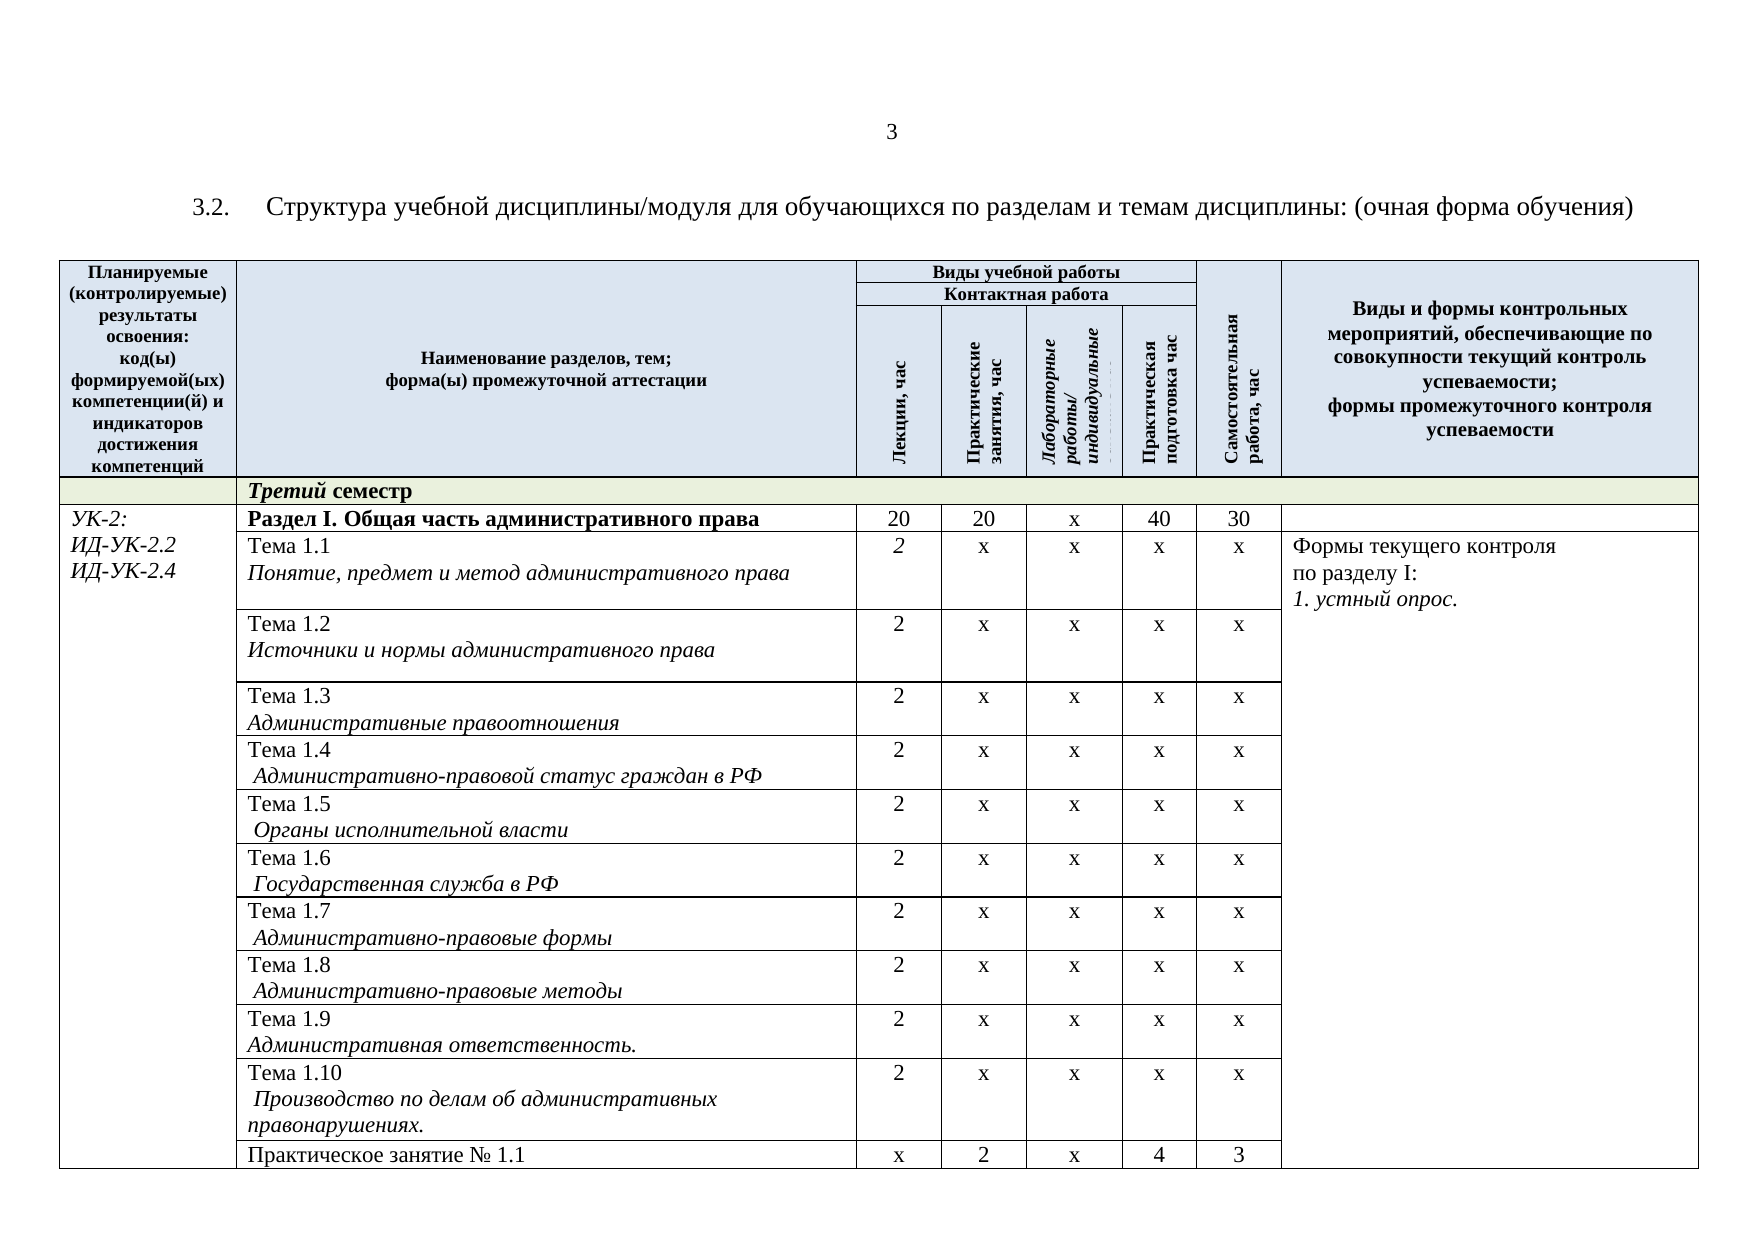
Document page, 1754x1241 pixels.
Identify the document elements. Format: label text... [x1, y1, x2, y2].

table_cell х [942, 898, 1026, 950]
table_cell Лекции, час [857, 306, 941, 476]
table_cell х [942, 532, 1026, 609]
table_cell х [942, 610, 1026, 681]
table_cell Третий семестр [237, 478, 1698, 504]
table_cell х [1197, 844, 1281, 896]
table_cell х [1123, 844, 1196, 896]
table_cell 30 [1197, 505, 1281, 531]
table_cell х [1027, 505, 1122, 531]
table_cell Тема 1.7 Административно-правовые формы [237, 898, 856, 950]
table_cell Тема 1.4 Административно-правовой статус граждан в РФ [237, 736, 856, 789]
table_header Наименование разделов, тем; форма(ы) промежуточной аттестации [237, 261, 856, 476]
table_cell х [1197, 951, 1281, 1004]
table_cell х [1197, 898, 1281, 950]
table_cell х [942, 1059, 1026, 1140]
table_cell х [942, 790, 1026, 843]
table_cell х [1027, 532, 1122, 609]
table_cell х [1027, 790, 1122, 843]
table_header Планируемые (контролируемые) результаты освоения: код(ы) формируемой(ых) компетенции(й) и индикаторов достижения компетенций [60, 261, 236, 476]
table_cell х [1197, 610, 1281, 681]
table_cell Тема 1.8 Административно-правовые методы [237, 951, 856, 1004]
table_cell 2 [857, 610, 941, 681]
table_cell х [1027, 1059, 1122, 1140]
table_cell х [1197, 683, 1281, 735]
table_cell УК-2: ИД-УК-2.2 ИД-УК-2.4 [60, 505, 236, 1168]
table_cell Контактная работа [857, 283, 1196, 305]
table_cell х [1123, 898, 1196, 950]
table_cell х [942, 736, 1026, 789]
table_cell 2 [857, 1059, 941, 1140]
table_cell х [1197, 736, 1281, 789]
table_cell Формы текущего контроля по разделу I: 1. устный опрос. [1282, 532, 1698, 1168]
table_cell [1282, 505, 1698, 531]
table_cell х [1123, 532, 1196, 609]
table_cell х [1027, 951, 1122, 1004]
table_cell х [1123, 951, 1196, 1004]
table_cell х [1123, 790, 1196, 843]
table_cell Раздел I. Общая часть административного права [237, 505, 856, 531]
table_cell х [1027, 1005, 1122, 1058]
table_header Виды и формы контрольных мероприятий, обеспечивающие по совокупности текущий контроль успеваемости; формы промежуточного контроля успеваемости [1282, 261, 1698, 476]
table_cell х [1027, 844, 1122, 896]
table_header Виды учебной работы [857, 261, 1196, 282]
table_cell Тема 1.2 Источники и нормы административного права [237, 610, 856, 681]
table_cell х [1197, 1059, 1281, 1140]
table_cell Практические занятия, час [942, 306, 1026, 476]
table_cell 2 [857, 683, 941, 735]
table_cell 2 [857, 736, 941, 789]
table_cell 2 [857, 790, 941, 843]
table_cell х [942, 951, 1026, 1004]
table_cell 20 [857, 505, 941, 531]
table_cell 2 [857, 898, 941, 950]
table_cell Практическая подготовка час [1123, 306, 1196, 476]
table_cell х [1123, 610, 1196, 681]
table_cell х [1123, 1005, 1196, 1058]
table_cell х [1027, 683, 1122, 735]
table_cell Тема 1.3 Административные правоотношения [237, 683, 856, 735]
table_cell х [1123, 1059, 1196, 1140]
table_cell Тема 1.5 Органы исполнительной власти [237, 790, 856, 843]
table_cell 2 [942, 1141, 1026, 1168]
table_cell х [1123, 736, 1196, 789]
table_cell 3 [1197, 1141, 1281, 1168]
table_cell 2 [857, 951, 941, 1004]
table_cell 2 [857, 844, 941, 896]
table_cell х [1197, 790, 1281, 843]
table_cell Тема 1.6 Государственная служба в РФ [237, 844, 856, 896]
table_cell х [942, 1005, 1026, 1058]
table_cell х [942, 683, 1026, 735]
table_cell х [942, 844, 1026, 896]
table_cell х [1197, 532, 1281, 609]
table_cell х [1197, 1005, 1281, 1058]
table_cell х [857, 1141, 941, 1168]
table_cell 4 [1123, 1141, 1196, 1168]
table_cell х [1027, 736, 1122, 789]
table_cell х [1123, 683, 1196, 735]
table_cell х [1027, 898, 1122, 950]
table_cell 20 [942, 505, 1026, 531]
table_cell 40 [1123, 505, 1196, 531]
table_cell [60, 478, 236, 504]
table_cell х [1027, 1141, 1122, 1168]
subtitle Структура учебной дисциплины/модуля для обучающихся по разделам и темам дисциплины: (очная форма обучения) [192, 190, 1665, 221]
table_cell Тема 1.1 Понятие, предмет и метод административного права [237, 532, 856, 609]
table_header Самостоятельная работа, час [1197, 261, 1281, 476]
table_cell Тема 1.10 Производство по делам об административных правонарушениях. [237, 1059, 856, 1140]
table_cell 2 [857, 532, 941, 609]
table_cell х [1027, 610, 1122, 681]
table_cell Лабораторные работы/ индивидуальные занятия час [1027, 306, 1122, 476]
table_cell 2 [857, 1005, 941, 1058]
table_cell Практическое занятие № 1.1 Понятие, предмет и метод административного права [237, 1141, 856, 1168]
table_cell Тема 1.9 Административная ответственность. [237, 1005, 856, 1058]
